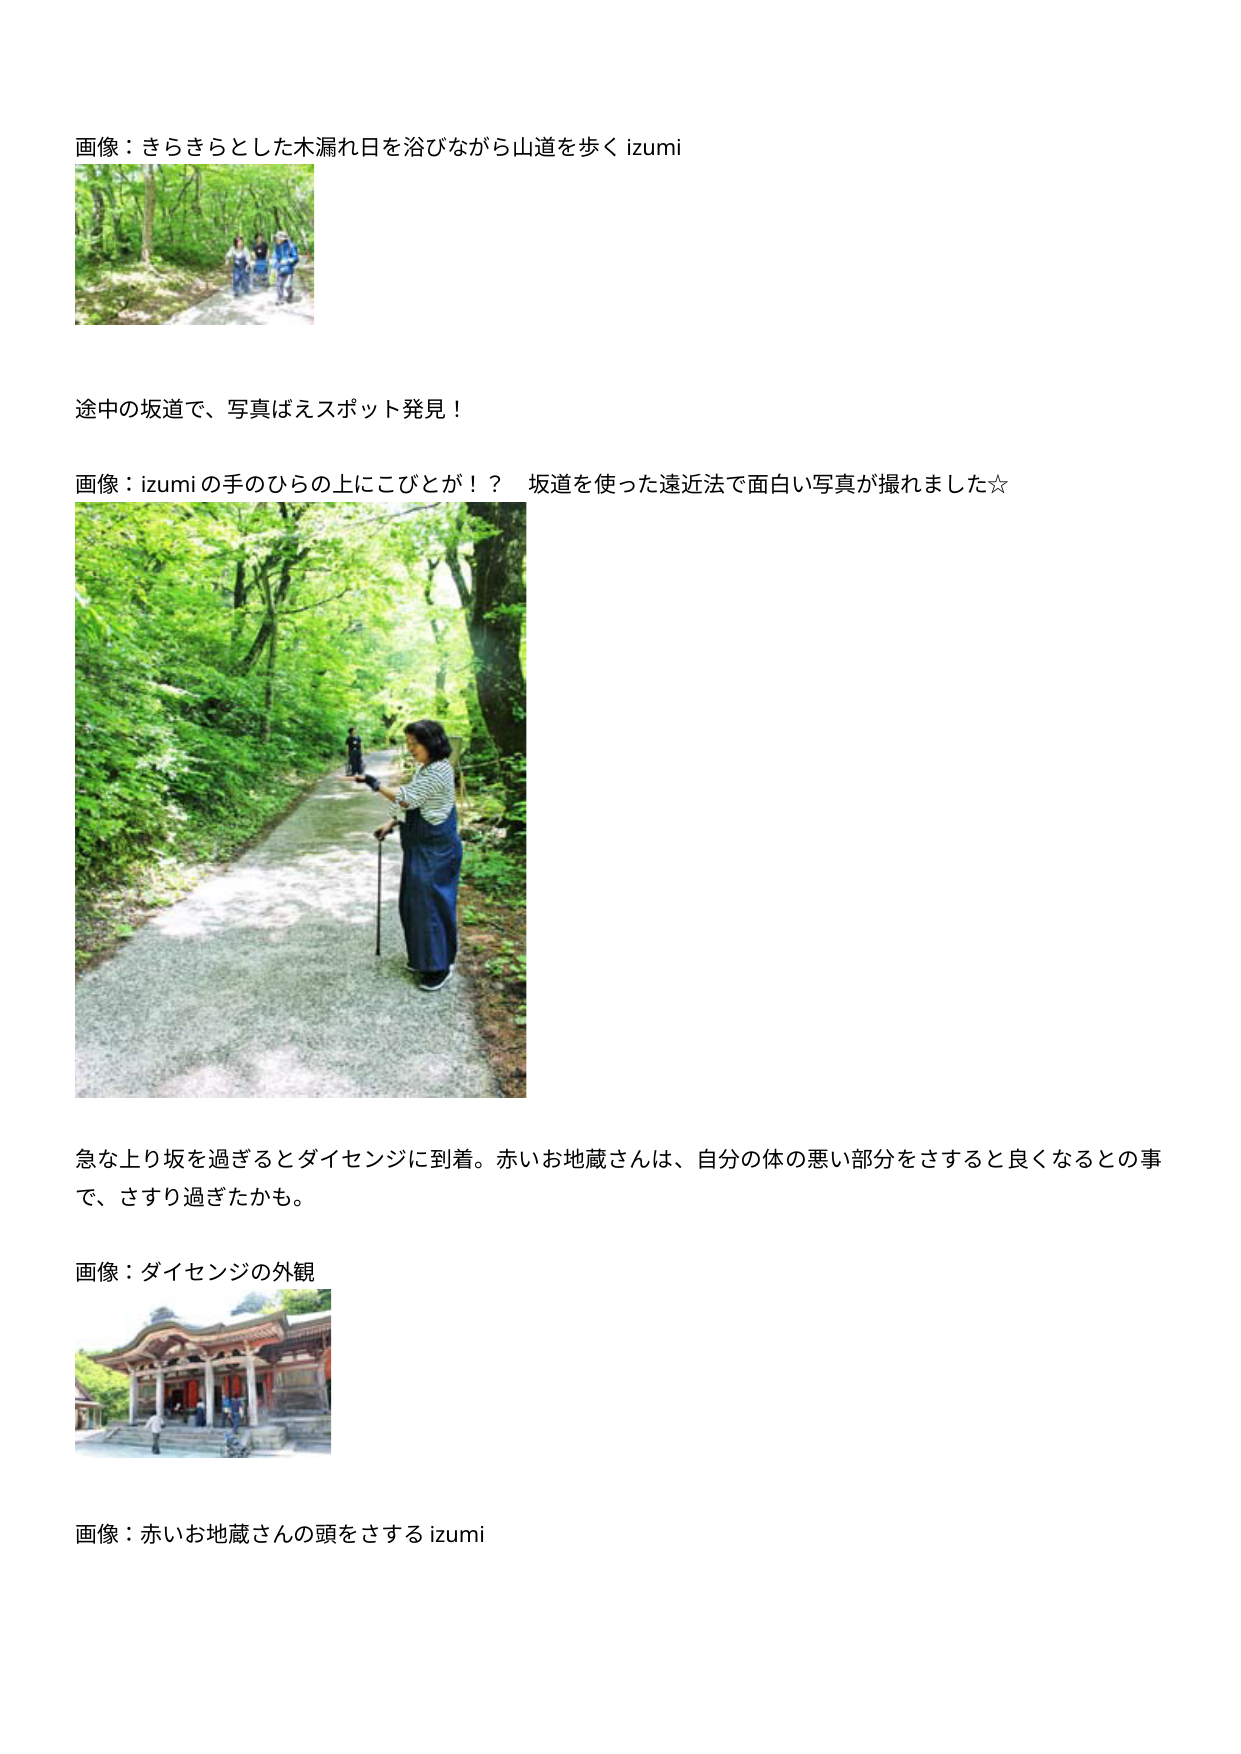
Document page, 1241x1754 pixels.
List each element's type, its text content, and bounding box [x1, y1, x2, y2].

picture [75, 164, 315, 325]
picture [75, 1289, 332, 1458]
text 途中の坂道で、写真ばえスポット発見！ [75, 389, 1165, 427]
text 画像：きらきらとした木漏れ日を浴びながら山道を歩くizumi [75, 127, 1165, 164]
text 画像：ダイセンジの外観 [75, 1252, 1165, 1289]
text 急な上り坂を過ぎるとダイセンジに到着。赤いお地蔵さんは、自分の体の悪い部分をさすると良くなるとの事で、さすり過ぎたかも。 [75, 1139, 1165, 1214]
picture [75, 502, 527, 1098]
text 画像：赤いお地蔵さんの頭をさするizumi [75, 1514, 1165, 1552]
text 画像：izumiの手のひらの上にこびとが！？ 坂道を使った遠近法で面白い写真が撮れました☆ [75, 464, 1165, 502]
